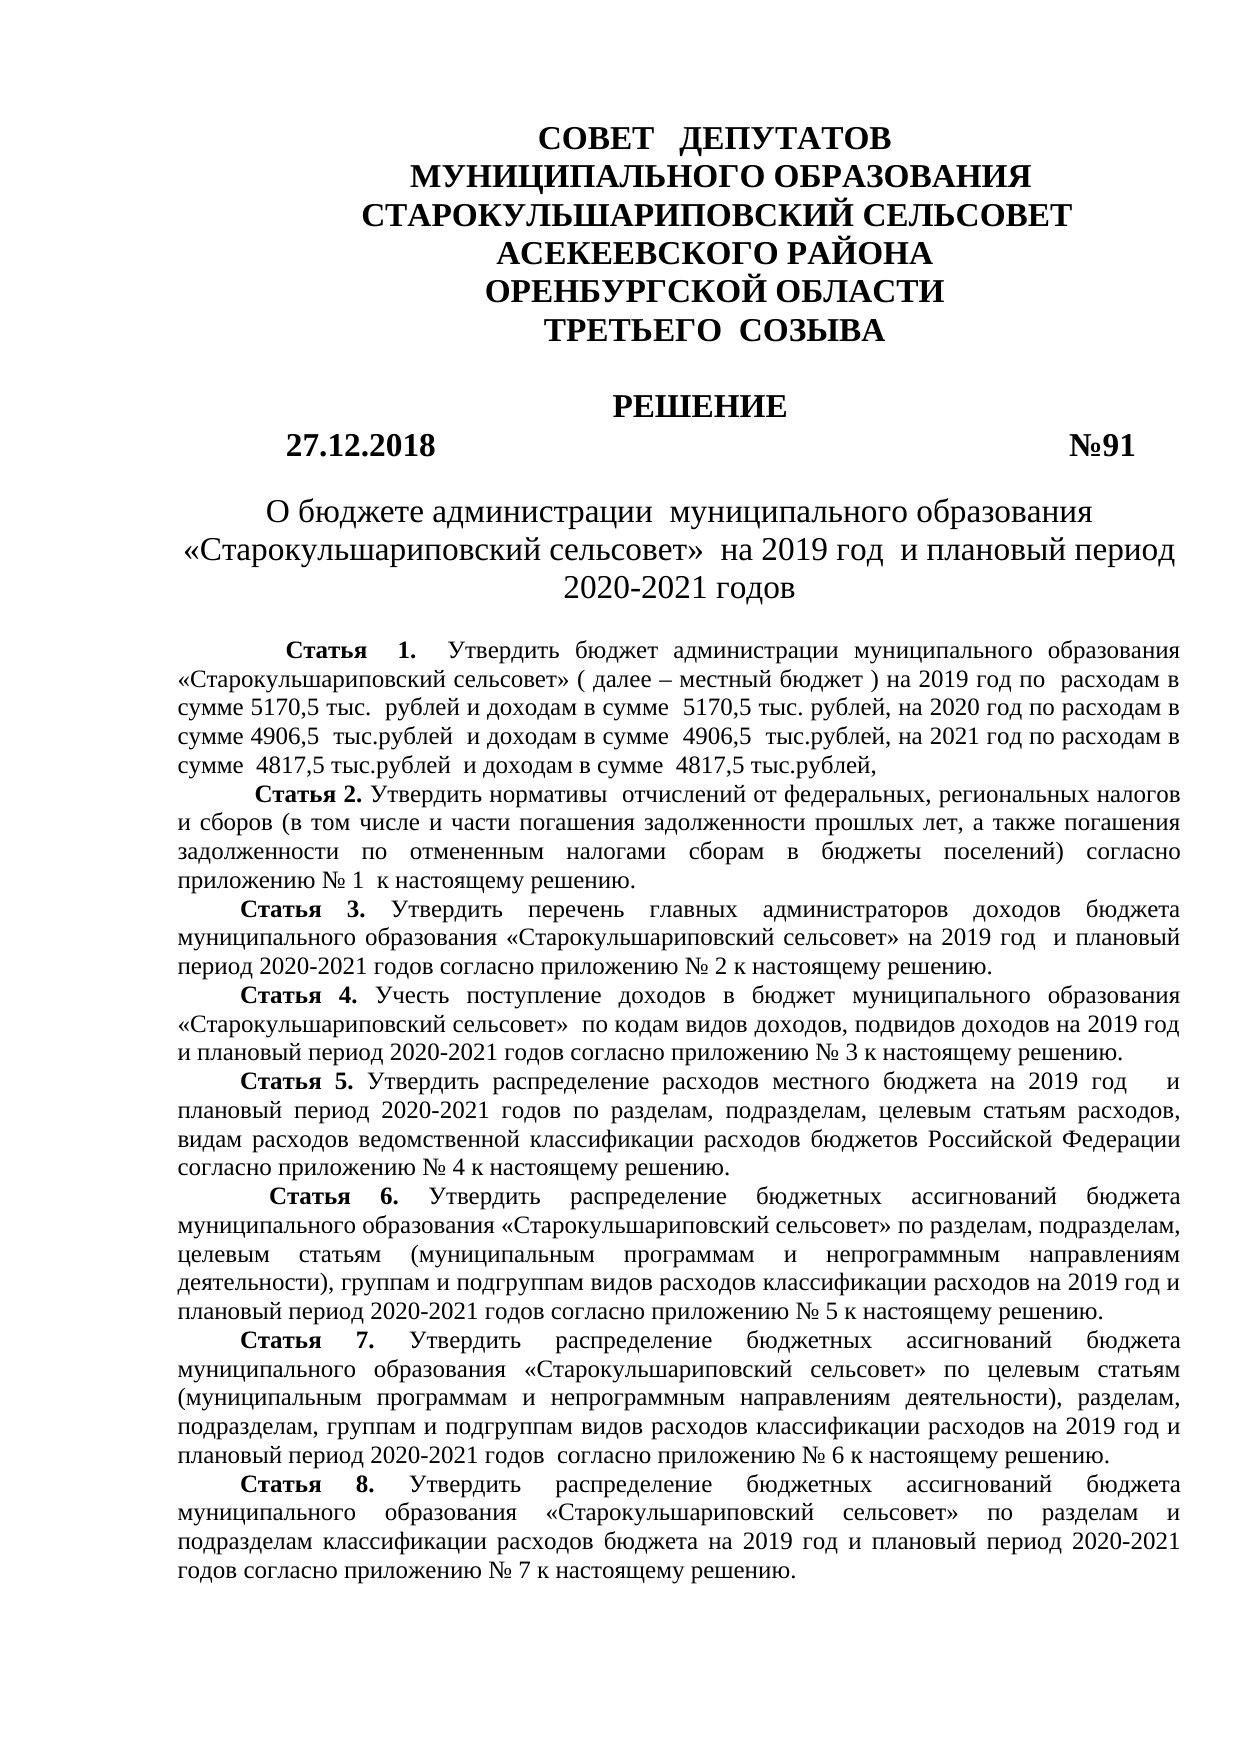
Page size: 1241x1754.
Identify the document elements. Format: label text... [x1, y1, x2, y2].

text Статья 1. Утвердить бюджет администрации муниципального образования «Старокульшариповский сельсовет» ( далее – местный бюджет ) на 2019 год по расходам в сумме 5170,5 тыс. рублей и доходам в сумме 5170,5 тыс. рублей, на 2020 год по расходам в сумме 4906,5 тыс.рублей и доходам в сумме 4906,5 тыс.рублей, на 2021 год по расходам в сумме 4817,5 тыс.рублей и доходам в сумме 4817,5 тыс.рублей, [177, 635, 1181, 779]
text ТРЕТЬЕГО созыва [177, 310, 1181, 348]
text Статья 2. Утвердить нормативы отчислений от федеральных, региональных налогов и сборов (в том числе и части погашения задолженности прошлых лет, а также погашения задолженности по отмененным налогами сборам в бюджеты поселений) согласно приложению № 1 к настоящему решению. [177, 779, 1181, 894]
text Статья 8. Утвердить распределение бюджетных ассигнований бюджета муниципального образования «Старокульшариповский сельсовет» по разделам и подразделам классификации расходов бюджета на 2019 год и плановый период 2020-2021 годов согласно приложению № 7 к настоящему решению. [177, 1469, 1181, 1584]
text Статья 3. Утвердить перечень главных администраторов доходов бюджета муниципального образования «Старокульшариповский сельсовет» на 2019 год и плановый период 2020-2021 годов согласно приложению № 2 к настоящему решению. [177, 894, 1181, 980]
text АСЕКЕЕВСКОГО РАЙОНА [177, 233, 1181, 271]
text РЕШЕНИе [177, 386, 1181, 425]
text Статья 5. Утвердить распределение расходов местного бюджета на 2019 год и плановый период 2020-2021 годов по разделам, подразделам, целевым статьям расходов, видам расходов ведомственной классификации расходов бюджетов Российской Федерации согласно приложению № 4 к настоящему решению. [177, 1066, 1181, 1181]
text Статья 7. Утвердить распределение бюджетных ассигнований бюджета муниципального образования «Старокульшариповский сельсовет» по целевым статьям (муниципальным программам и непрограммным направлениям деятельности), разделам, подразделам, группам и подгруппам видов расходов классификации расходов на 2019 год и плановый период 2020-2021 годов согласно приложению № 6 к настоящему решению. [177, 1325, 1181, 1469]
text 27.12.2018 №91 [177, 425, 1181, 463]
text Статья 4. Учесть поступление доходов в бюджет муниципального образования «Старокульшариповский сельсовет» по кодам видов доходов, подвидов доходов на 2019 год и плановый период 2020-2021 годов согласно приложению № 3 к настоящему решению. [177, 980, 1181, 1066]
text О бюджете администрации муниципального образования «Старокульшариповский сельсовет» на 2019 год и плановый период 2020-2021 годов [177, 491, 1181, 606]
text Старокульшариповский СЕЛЬСОВЕТ [177, 195, 1181, 233]
text ОРЕНБУРГСКОЙ ОБЛАСТИ [177, 271, 1181, 310]
text Статья 6. Утвердить распределение бюджетных ассигнований бюджета муниципального образования «Старокульшариповский сельсовет» по разделам, подразделам, целевым статьям (муниципальным программам и непрограммным направлениям деятельности), группам и подгруппам видов расходов классификации расходов на 2019 год и плановый период 2020-2021 годов согласно приложению № 5 к настоящему решению. [177, 1181, 1181, 1325]
text МУНИЦИПАЛЬНОГО ОБРАЗОВАНИЯ [177, 156, 1181, 195]
text СОВЕТ ДЕПУТАТОВ [177, 118, 1181, 156]
